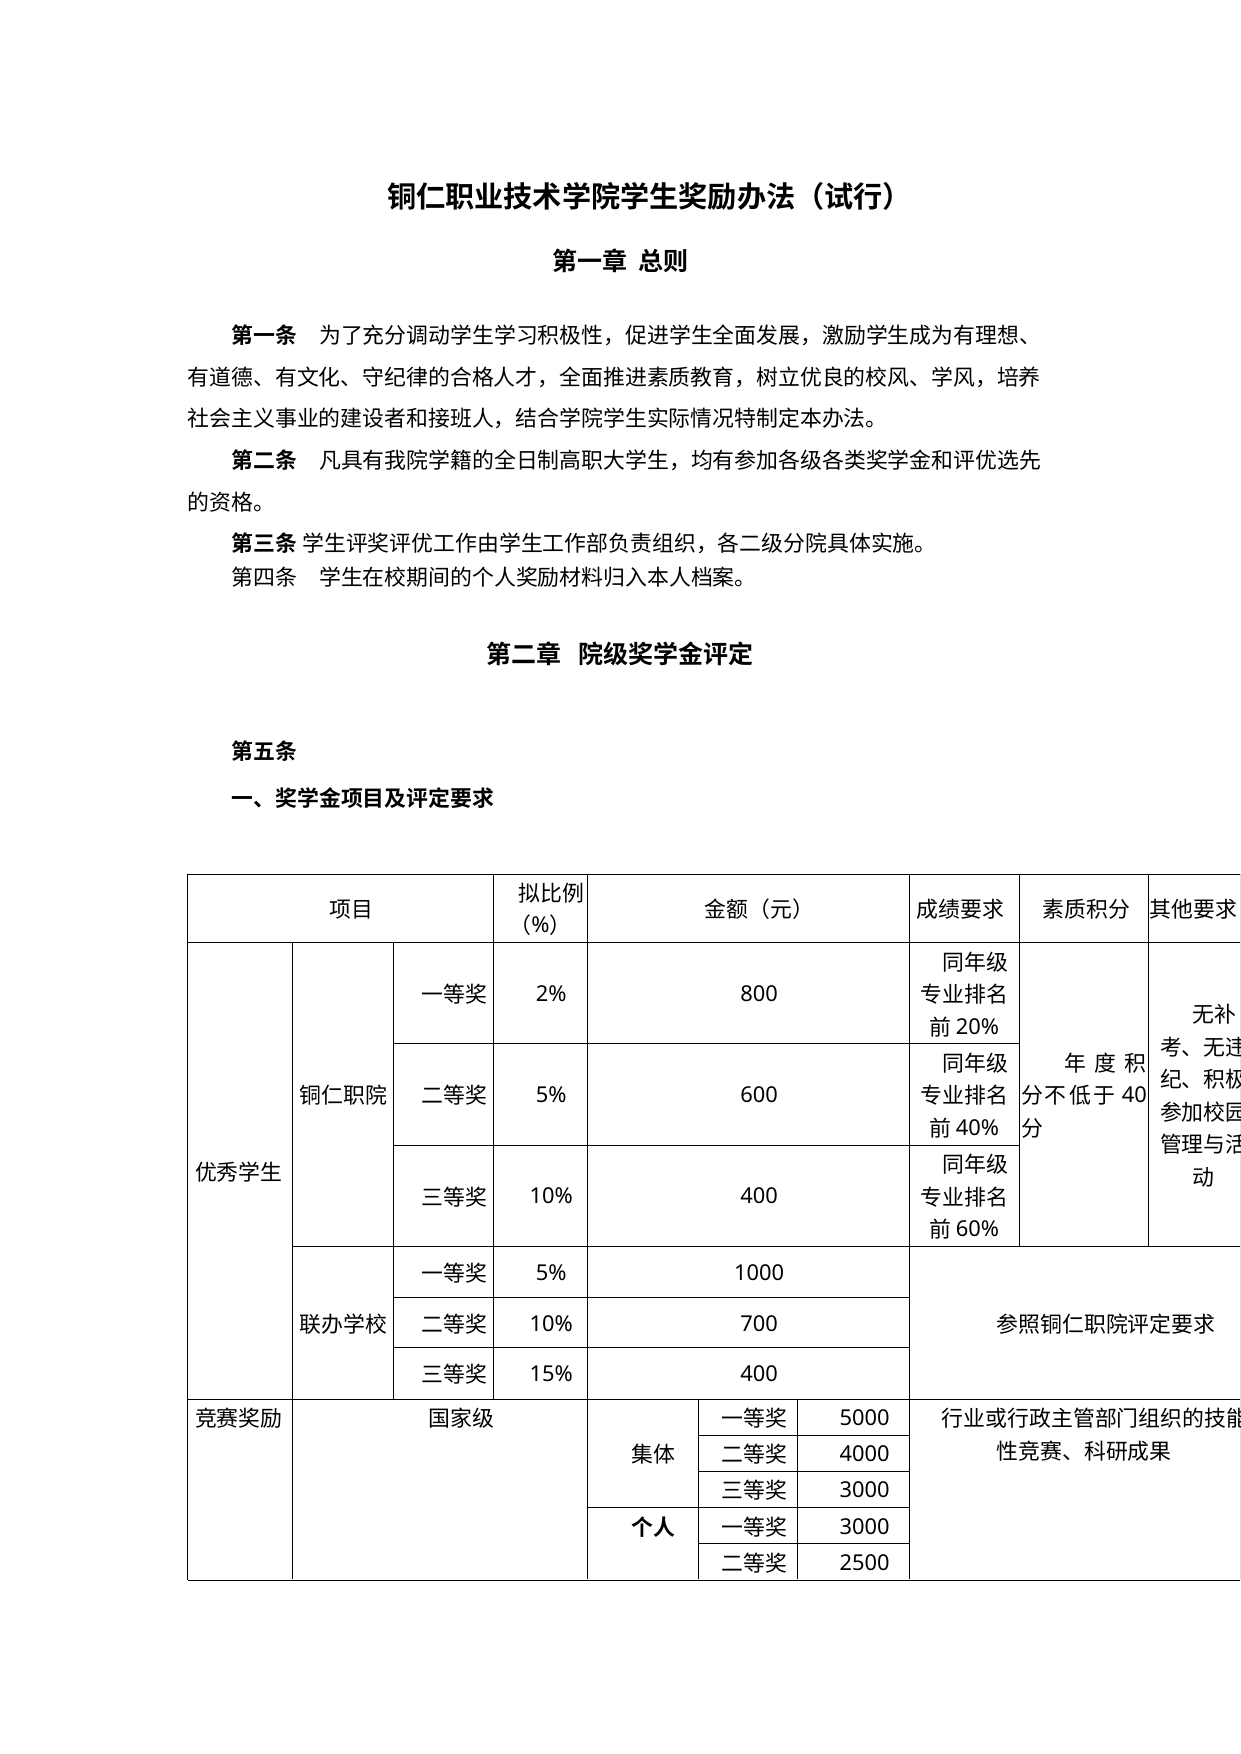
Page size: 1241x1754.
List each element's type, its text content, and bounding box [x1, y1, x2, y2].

table_cell 5% [494, 1044, 587, 1144]
list 学生在校期间的个人奖励材料归入本人档案。 [187, 560, 1053, 592]
table_cell 同年级专业排名前20% [910, 943, 1019, 1043]
table_cell 年度积分不低于40分 [1020, 943, 1148, 1246]
table_cell 优秀学生 [188, 943, 292, 1399]
table_cell 一等奖 [699, 1400, 797, 1435]
table_cell 10% [494, 1298, 587, 1347]
table_cell 同年级专业排名前40% [910, 1044, 1019, 1144]
table_cell 二等奖 [394, 1044, 493, 1144]
table_cell 铜仁职院 [293, 943, 393, 1246]
text 第一章 总则 [187, 227, 1053, 292]
table_cell 参照铜仁职院评定要求 [910, 1247, 1240, 1399]
table_cell 国家级 [293, 1400, 587, 1579]
table_cell 三等奖 [394, 1348, 493, 1399]
table_cell 二等奖 [699, 1544, 797, 1579]
table_cell 800 [588, 943, 909, 1043]
table_cell 一等奖 [394, 1247, 493, 1297]
table_cell 二等奖 [699, 1436, 797, 1471]
table_cell 4000 [798, 1436, 909, 1471]
table_cell 集体 [588, 1400, 698, 1507]
table_cell 一等奖 [699, 1508, 797, 1543]
table_header 成绩要求 [910, 875, 1019, 942]
table_cell 三等奖 [394, 1146, 493, 1246]
table_cell 5% [494, 1247, 587, 1297]
table_cell 行业或行政主管部门组织的技能性竞赛、科研成果 [910, 1400, 1240, 1579]
text 第二章 院级奖学金评定 [187, 620, 1053, 685]
text 铜仁职业技术学院学生奖励办法（试行） [187, 162, 1053, 227]
table_header 拟比例（%） [494, 875, 587, 942]
table_cell 个人 [588, 1508, 698, 1579]
table_header 其他要求 [1149, 875, 1240, 942]
table_cell 同年级专业排名前60% [910, 1146, 1019, 1246]
text 第三条 学生评奖评优工作由学生工作部负责组织，各二级分院具体实施。 [187, 518, 1053, 560]
table_cell 2500 [798, 1544, 909, 1579]
table_cell 400 [588, 1348, 909, 1399]
table_cell 10% [494, 1146, 587, 1246]
table_cell 联办学校 [293, 1247, 393, 1399]
table_cell 3000 [798, 1472, 909, 1507]
table_cell 竞赛奖励 [188, 1400, 292, 1579]
table_cell 5000 [798, 1400, 909, 1435]
text 第五条 [187, 734, 1053, 766]
text 第一条 为了充分调动学生学习积极性，促进学生全面发展，激励学生成为有理想、有道德、有文化、守纪律的合格人才，全面推进素质教育，树立优良的校风、学风，培养社会主义事业的建设者和接班人，结合学院学生实际情况特制定本办法。 [187, 310, 1053, 435]
table_header 金额（元） [588, 875, 909, 942]
table_cell 2% [494, 943, 587, 1043]
table_cell 400 [588, 1146, 909, 1246]
table_cell 一等奖 [394, 943, 493, 1043]
table_cell 二等奖 [394, 1298, 493, 1347]
table_cell 1000 [588, 1247, 909, 1297]
table_cell 600 [588, 1044, 909, 1144]
table_cell 无补考、无违纪、积极参加校园管理与活动 [1149, 943, 1240, 1246]
text 第二条 凡具有我院学籍的全日制高职大学生，均有参加各级各类奖学金和评优选先的资格。 [187, 435, 1053, 518]
table_cell 3000 [798, 1508, 909, 1543]
table_header 素质积分 [1020, 875, 1148, 942]
table_cell 15% [494, 1348, 587, 1399]
table_cell 700 [588, 1298, 909, 1347]
table_cell 三等奖 [699, 1472, 797, 1507]
text 一、奖学金项目及评定要求 [187, 781, 1053, 813]
table_header 项目 [188, 875, 493, 942]
